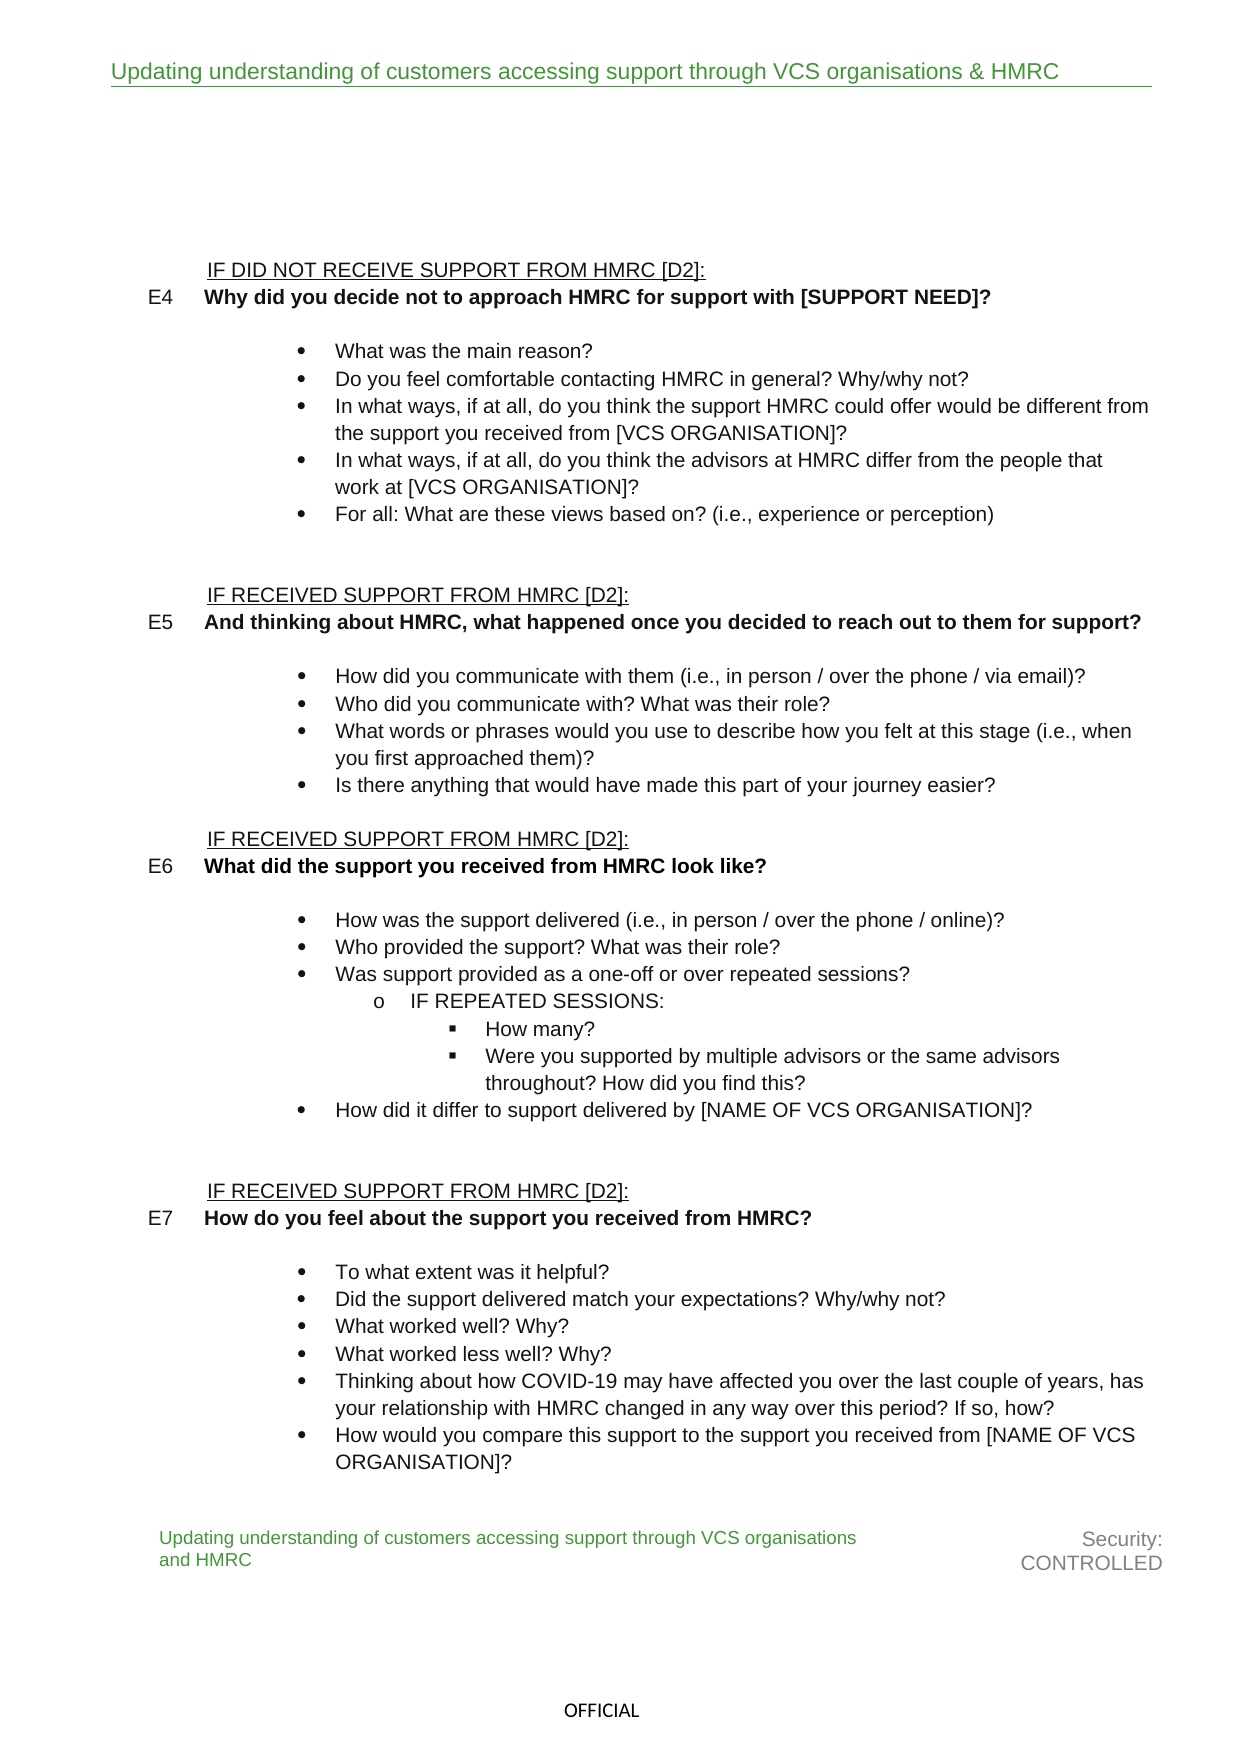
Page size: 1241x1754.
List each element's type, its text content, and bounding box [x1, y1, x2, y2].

list To what extent was it helpful? [298, 1258, 1152, 1285]
list IF RECEIVED SUPPORT FROM HMRC [D2]: [204, 581, 1152, 608]
list Was support provided as a one-off or over repeated sessions? [298, 960, 1152, 987]
list IF REPEATED SESSIONS: [373, 987, 1152, 1014]
list How did it differ to support delivered by [NAME OF VCS ORGANISATION]? [298, 1096, 1152, 1123]
list How many? [448, 1014, 1152, 1041]
list Did the support delivered match your expectations? Why/why not? [298, 1285, 1152, 1312]
list In what ways, if at all, do you think the advisors at HMRC differ from the people that work at [VCS ORGANISATION]? [298, 446, 1152, 500]
list How would you compare this support to the support you received from [NAME OF VCS ORGANISATION]? [298, 1421, 1152, 1475]
list In what ways, if at all, do you think the support HMRC could offer would be different from the support you received from [VCS ORGANISATION]? [298, 391, 1152, 446]
list Who did you communicate with? What was their role? [298, 689, 1152, 716]
text How do you feel about the support you received from HMRC? [148, 1204, 1152, 1231]
list IF RECEIVED SUPPORT FROM HMRC [D2]: [204, 1177, 1152, 1204]
list How did you communicate with them (i.e., in person / over the phone / via email)? [298, 662, 1152, 689]
text And thinking about HMRC, what happened once you decided to reach out to them for support? [148, 608, 1152, 635]
list Do you feel comfortable contacting HMRC in general? Why/why not? [298, 364, 1152, 391]
list IF RECEIVED SUPPORT FROM HMRC [D2]: [204, 825, 1152, 852]
list Thinking about how COVID-19 may have affected you over the last couple of years, has your relationship with HMRC changed in any way over this period? If so, how? [298, 1366, 1152, 1421]
list What worked well? Why? [298, 1312, 1152, 1339]
list What words or phrases would you use to describe how you felt at this stage (i.e., when you first approached them)? [298, 716, 1152, 771]
list How was the support delivered (i.e., in person / over the phone / online)? [298, 906, 1152, 933]
list What was the main reason? [298, 337, 1152, 364]
list What worked less well? Why? [298, 1339, 1152, 1366]
text Why did you decide not to approach HMRC for support with [SUPPORT NEED]? [148, 283, 1152, 310]
list For all: What are these views based on? (i.e., experience or perception) [298, 500, 1152, 527]
list IF DID NOT RECEIVE SUPPORT FROM HMRC [D2]: [204, 256, 1152, 283]
text What did the support you received from HMRC look like? [148, 852, 1152, 879]
list Is there anything that would have made this part of your journey easier? [298, 771, 1152, 798]
list Were you supported by multiple advisors or the same advisors throughout? How did you find this? [448, 1041, 1152, 1096]
list Who provided the support? What was their role? [298, 933, 1152, 960]
